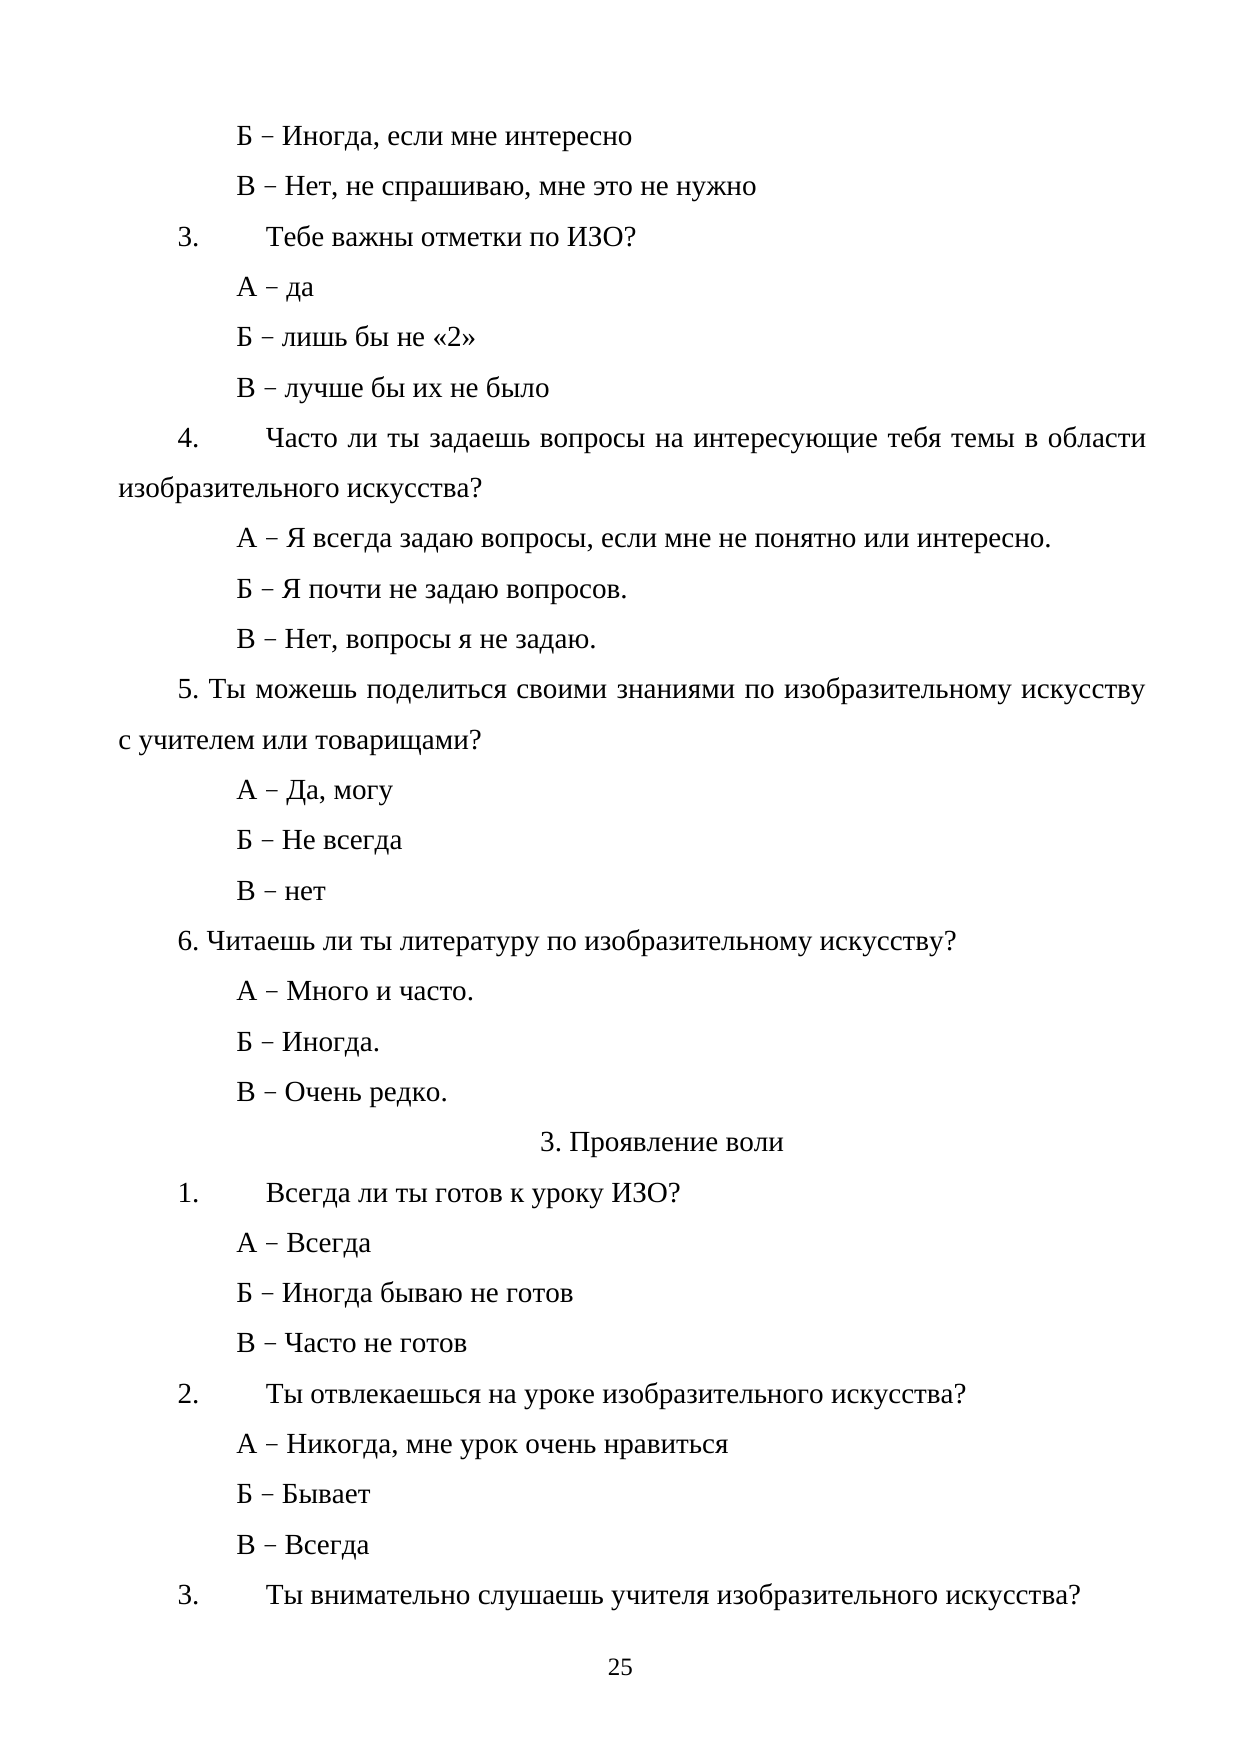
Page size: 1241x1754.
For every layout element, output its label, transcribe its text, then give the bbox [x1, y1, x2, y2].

text В − лучше бы их не было [118, 370, 1147, 403]
text Б − Иногда. [118, 1024, 1147, 1057]
text Б − лишь бы не «2» [118, 319, 1147, 353]
text А − Я всегда задаю вопросы, если мне не понятно или интересно. [118, 521, 1147, 554]
text В − Нет, вопросы я не задаю. [118, 621, 1147, 655]
text В − Часто не готов [118, 1326, 1147, 1359]
text 1. Всегда ли ты готов к уроку ИЗО? [118, 1175, 1147, 1208]
text В − нет [118, 873, 1147, 906]
text Б − Бывает [118, 1477, 1147, 1510]
text 3. Тебе важны отметки по ИЗО? [118, 219, 1147, 252]
text Б − Я почти не задаю вопросов. [118, 571, 1147, 604]
text Б − Иногда, если мне интересно [118, 118, 1147, 152]
text В − Очень редко. [118, 1074, 1147, 1108]
text 5 . Ты можешь поделиться своими знаниями по изобразительному искусству с учителем или товарищами? [118, 672, 1147, 755]
text В − Нет, не спрашиваю, мне это не нужно [118, 168, 1147, 202]
text 6 . Читаешь ли ты литературу по изобразительному искусству? [118, 923, 1147, 957]
text 3. Проявление воли [118, 1124, 1147, 1158]
text А − Да, могу [118, 772, 1147, 806]
text В − Всегда [118, 1527, 1147, 1560]
text 2. Ты отвлекаешься на уроке изобразительного искусства? [118, 1376, 1147, 1409]
text А − Много и часто. [118, 973, 1147, 1007]
text Б − Иногда бываю не готов [118, 1275, 1147, 1309]
text А − Никогда, мне урок очень нравиться [118, 1426, 1147, 1460]
text Б − Не всегда [118, 822, 1147, 856]
text А − Всегда [118, 1225, 1147, 1258]
text 3. Ты внимательно слушаешь учителя изобразительного искусства? [118, 1577, 1147, 1611]
text 4. Часто ли ты задаешь вопросы на интересующие тебя темы в области изобразительного искусства? [118, 420, 1147, 504]
text А − да [118, 269, 1147, 303]
